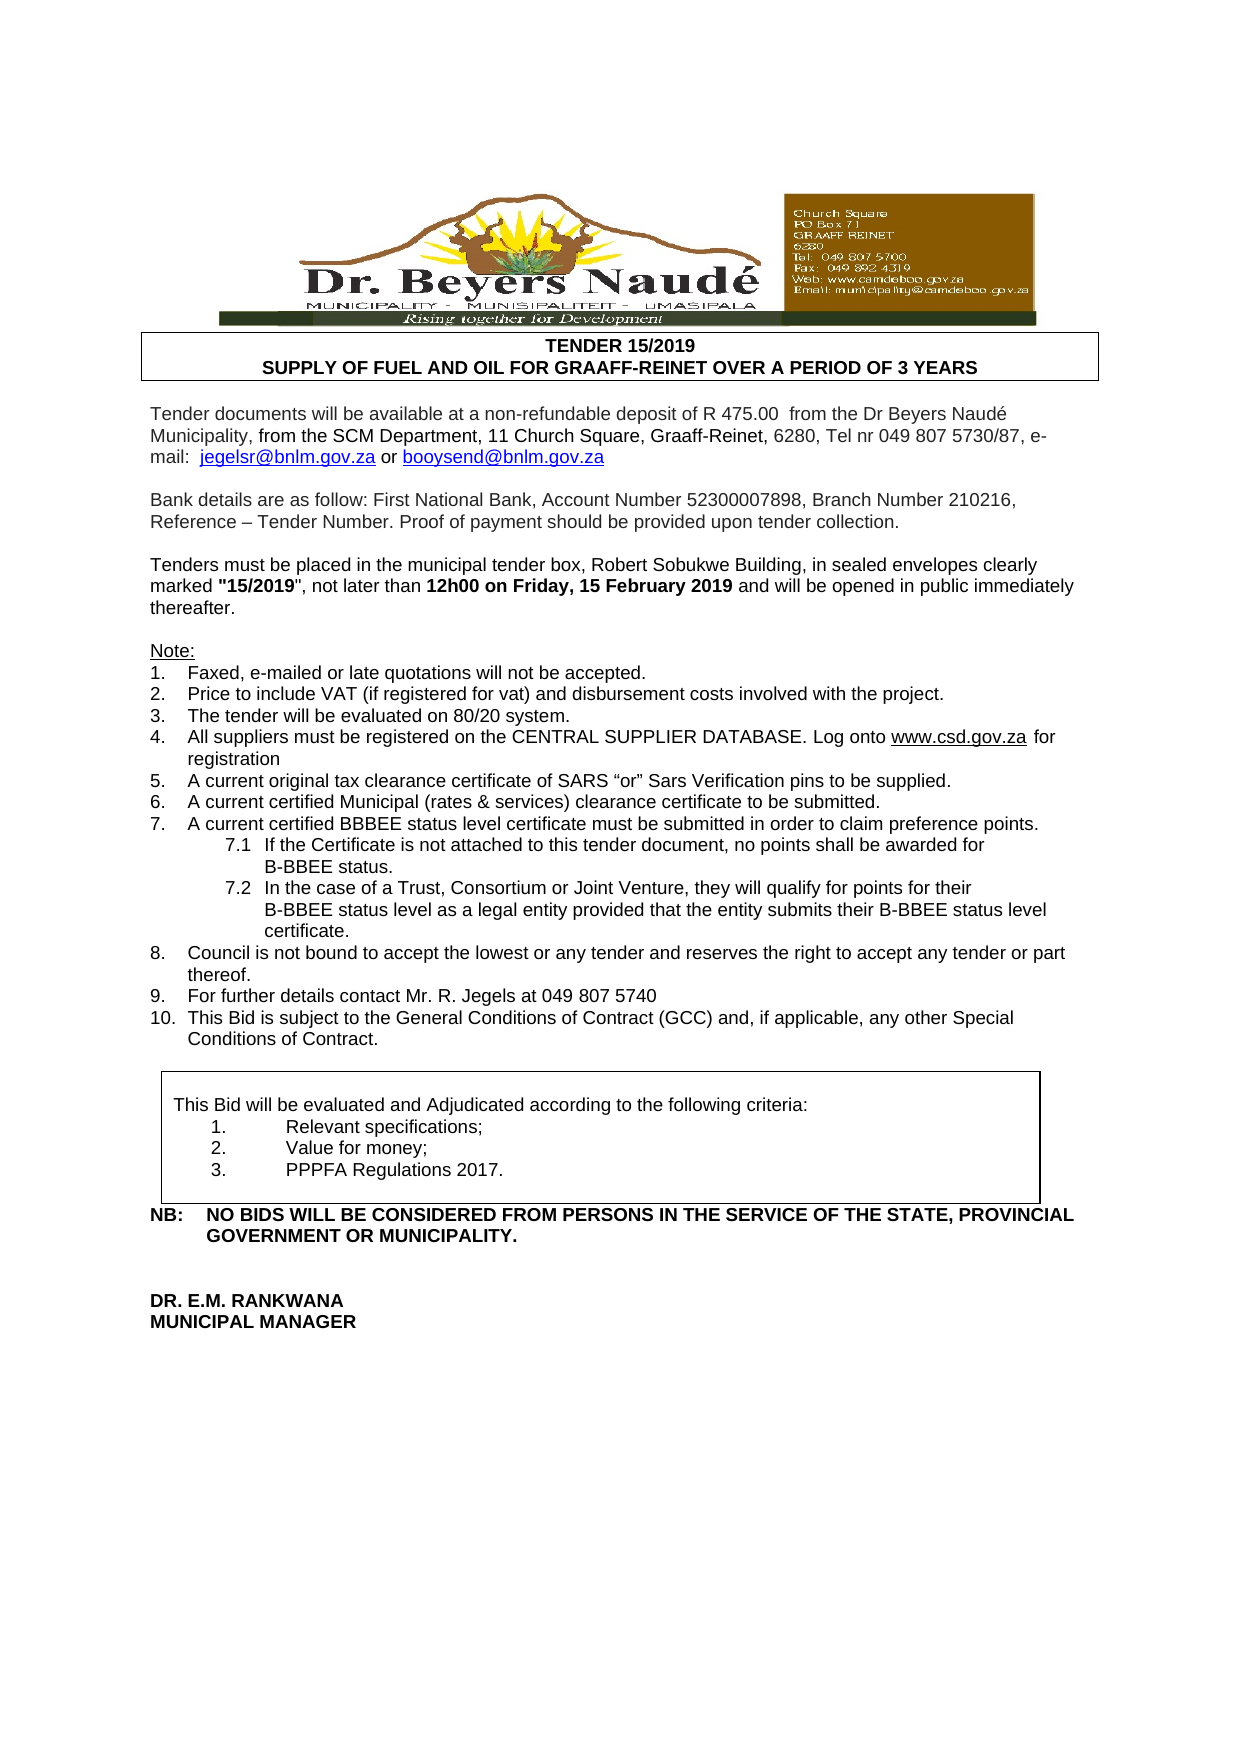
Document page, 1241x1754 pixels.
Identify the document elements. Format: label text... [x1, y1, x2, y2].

list All suppliers must be registered on the CENTRAL SUPPLIER DATABASE. Log onto www.csd.gov.za for registration [150, 726, 1090, 769]
list A current certified Municipal (rates & services) clearance certificate to be submitted. [150, 791, 1090, 812]
list A current certified BBBEE status level certificate must be submitted in order to claim preference points. [150, 812, 1090, 834]
picture [187, 178, 1053, 332]
list In the case of a Trust, Consortium or Joint Venture, they will qualify for points for their [225, 877, 1090, 899]
list If the Certificate is not attached to this tender document, no points shall be awarded for [225, 834, 1090, 856]
text NB: NO BIDS WILL BE CONSIDERED FROM PERSONS IN THE SERVICE OF THE STATE, PROVINCIAL GOVERNMENT OR MUNICIPALITY. [150, 1203, 1090, 1247]
list Faxed, e-mailed or late quotations will not be accepted. [150, 662, 1090, 683]
list Price to include VAT (if registered for vat) and disbursement costs involved with the project. [150, 683, 1090, 705]
list B-BBEE status. [264, 856, 1090, 877]
list B-BBEE status level as a legal entity provided that the entity submits their B-BBEE status level certificate. [264, 899, 1090, 942]
text DR. E.M. RANKWANA [150, 1290, 1090, 1311]
text SUPPLY OF FUEL AND OIL FOR GRAAFF-REINET OVER A PERIOD OF 3 YEARS [142, 353, 1098, 380]
list The tender will be evaluated on 80/20 system. [150, 705, 1090, 726]
text Note: [150, 640, 1090, 662]
table_header This Bid will be evaluated and Adjudicated according to the following criteria: Relevant specifications; Value for money; PPPFA Regulations 2017. [162, 1072, 1039, 1202]
text TENDER 15/2019 [142, 333, 1098, 353]
list For further details contact Mr. R. Jegels at 049 807 5740 [150, 985, 1090, 1007]
list A current original tax clearance certificate of SARS “or” Sars Verification pins to be supplied. [150, 769, 1090, 791]
text MUNICIPAL MANAGER [150, 1311, 1090, 1333]
text Tenders must be placed in the municipal tender box, Robert Sobukwe Building, in sealed envelopes clearly marked "15/2019", not later than 12h00 on Friday, 15 February 2019 and will be opened in public immediately thereafter. [150, 554, 1090, 618]
list Council is not bound to accept the lowest or any tender and reserves the right to accept any tender or part thereof. [150, 942, 1090, 985]
text Tender documents will be available at a non-refundable deposit of R 475.00 from the Dr Beyers Naudé Municipality, from the SCM Department, 11 Church Square, Graaff-Reinet, 6280, Tel nr 049 807 5730/87, e-mail: jegelsr@bnlm.gov.za or booysend@bnlm.gov.za [150, 403, 1090, 467]
text Bank details are as follow: First National Bank, Account Number 52300007898, Branch Number 210216, Reference – Tender Number. Proof of payment should be provided upon tender collection. [150, 489, 1090, 532]
list This Bid is subject to the General Conditions of Contract (GCC) and, if applicable, any other Special Conditions of Contract. [150, 1007, 1090, 1050]
